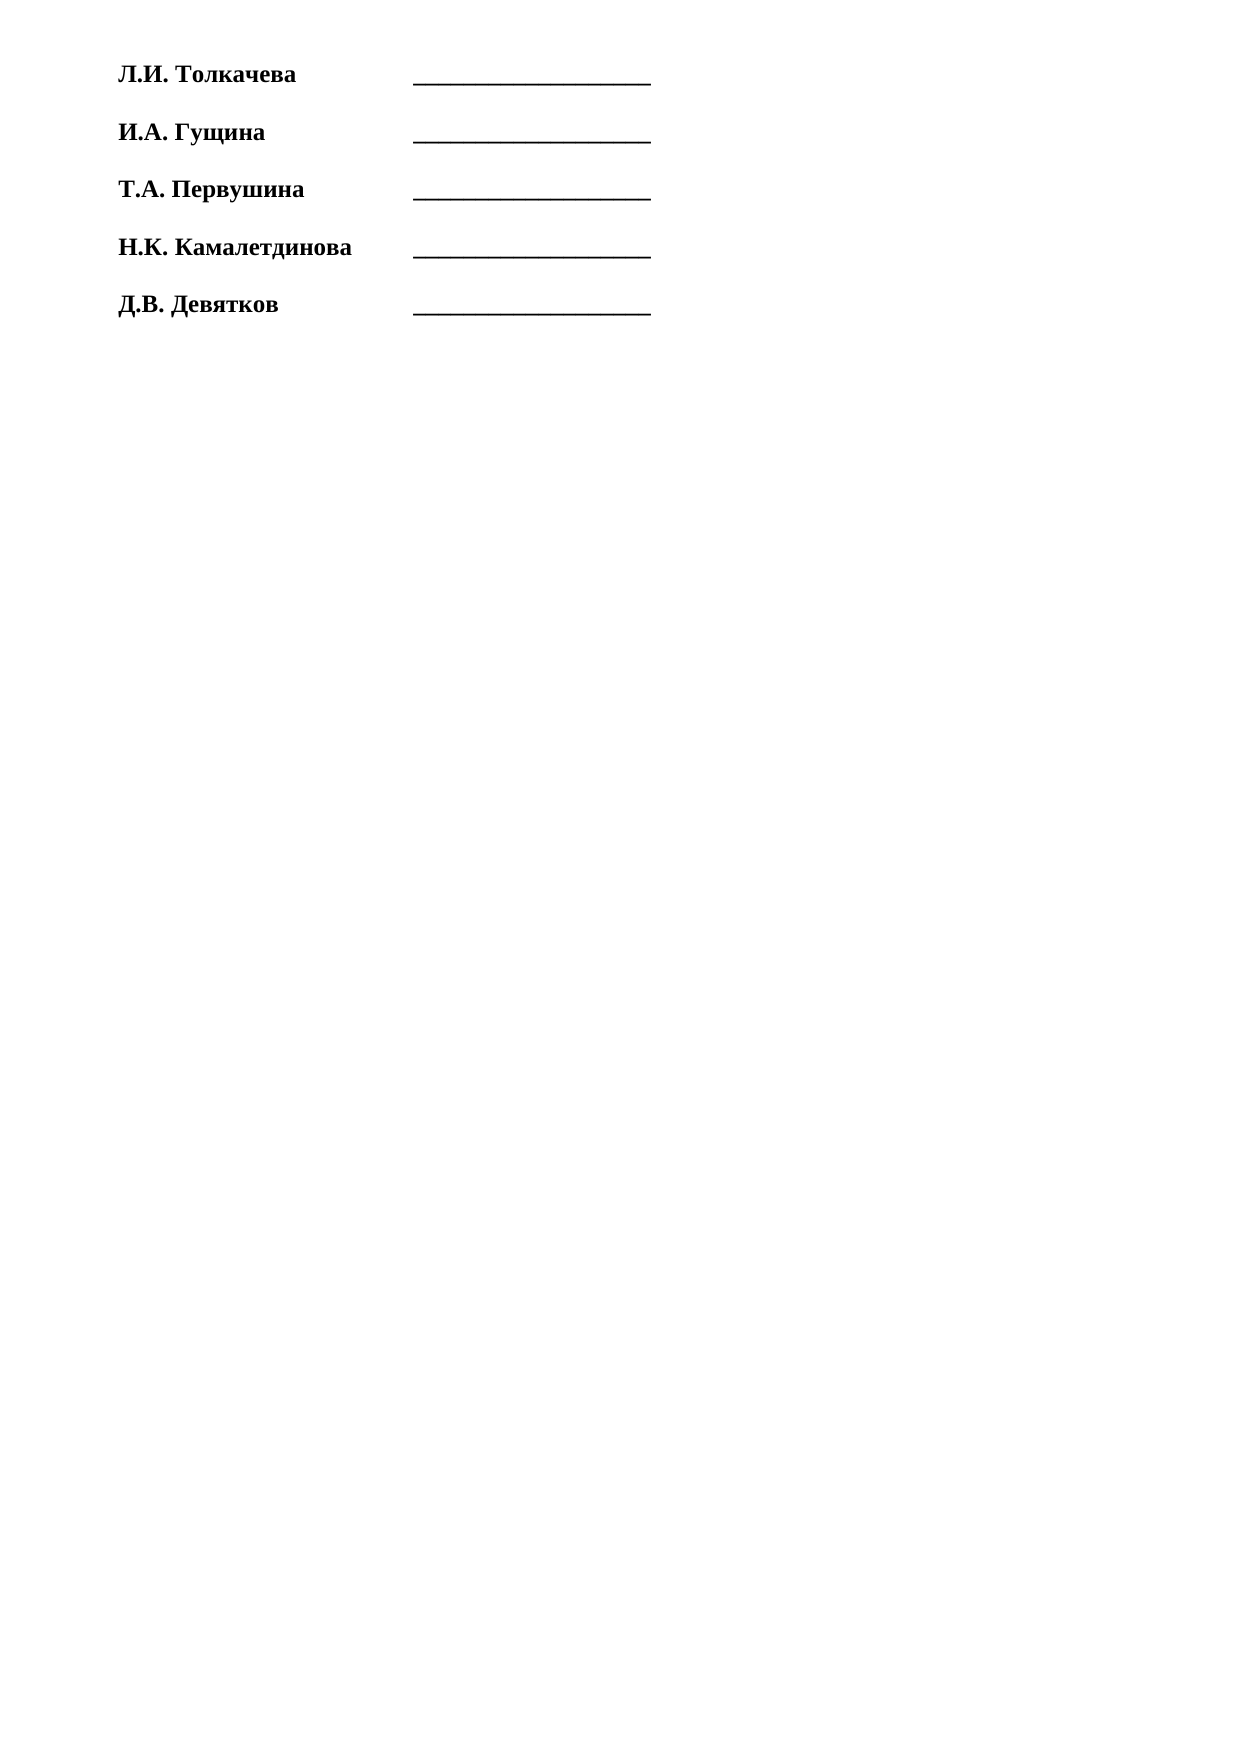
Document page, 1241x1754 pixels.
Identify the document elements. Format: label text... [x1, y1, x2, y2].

text Л.И. Толкачева ___________________ [118, 59, 1181, 88]
text Н.К. Камалетдинова ___________________ [118, 232, 1181, 260]
text И.А. Гущина ___________________ [118, 117, 1181, 145]
text Д.В. Девятков ___________________ [118, 289, 1181, 318]
text Т.А. Первушина ___________________ [118, 174, 1181, 203]
